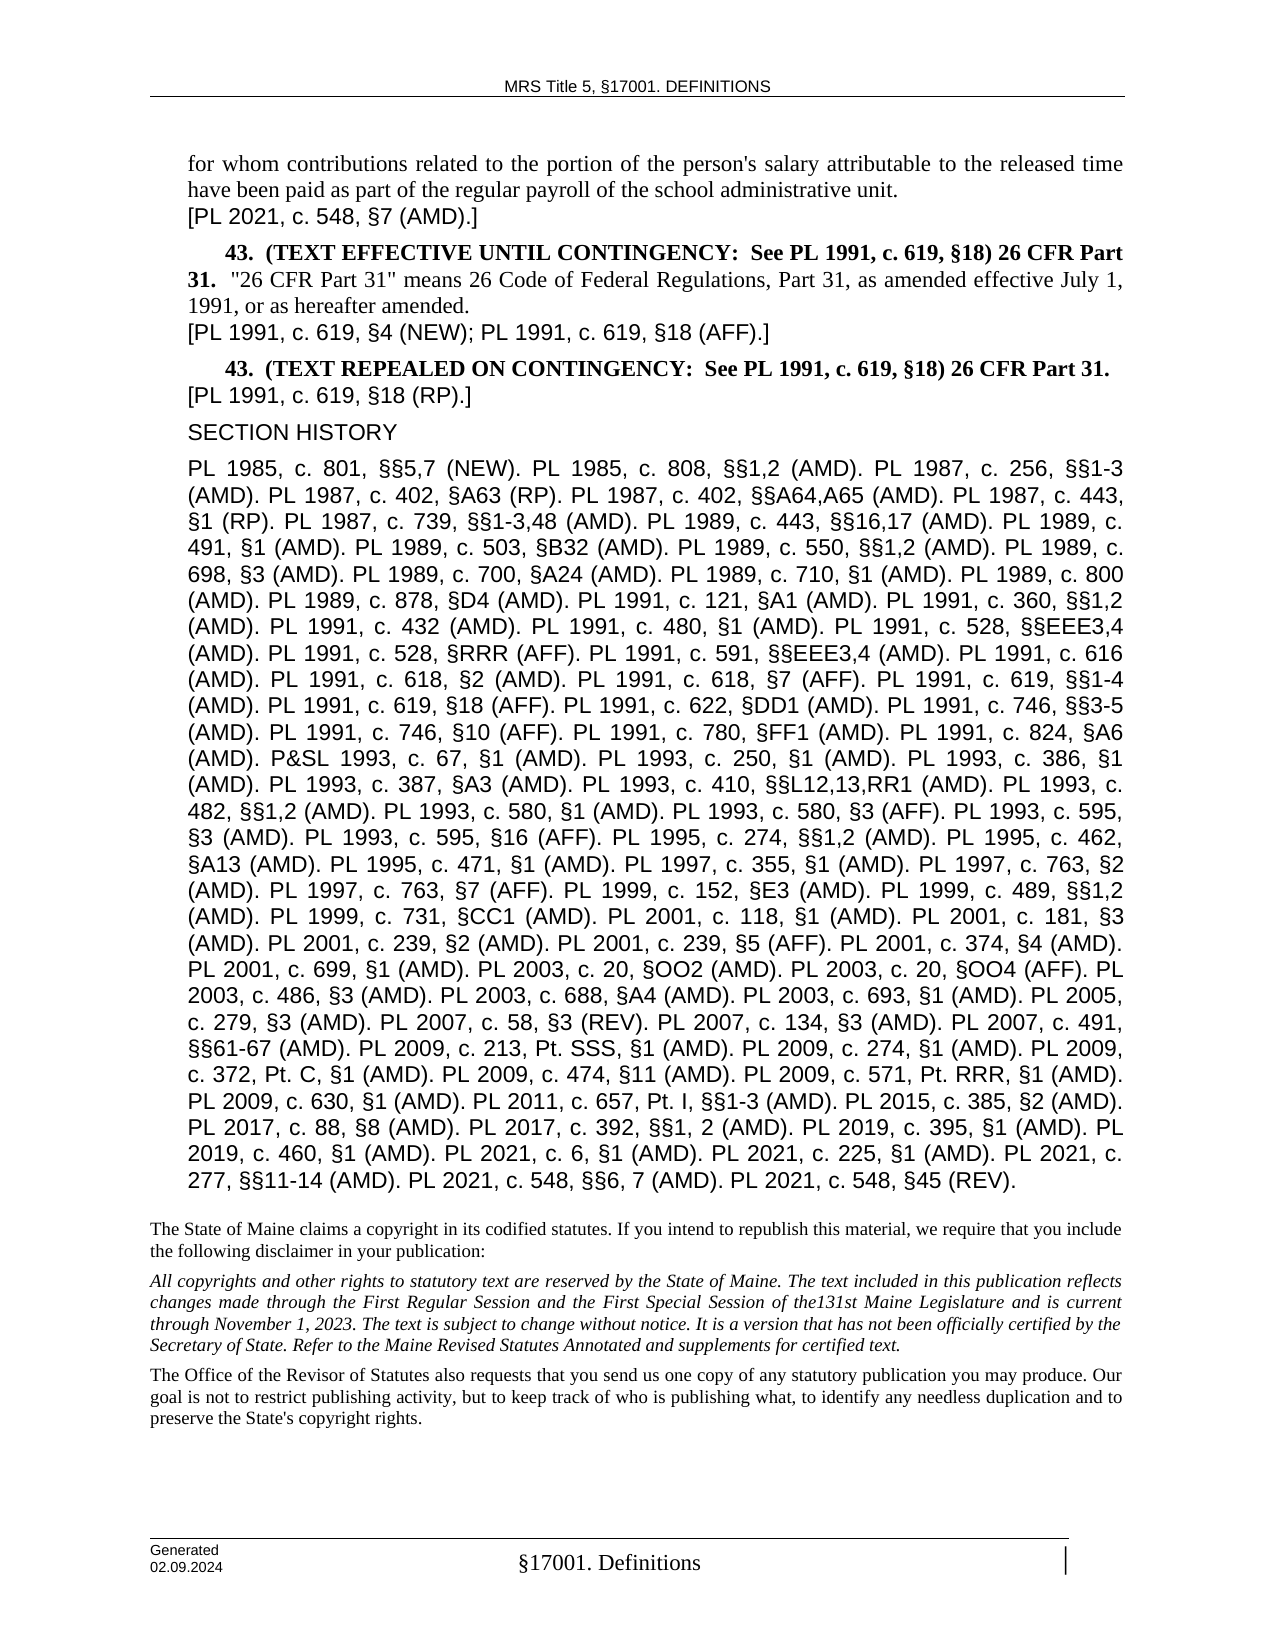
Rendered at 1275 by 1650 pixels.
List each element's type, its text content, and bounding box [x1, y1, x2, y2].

text [PL 2021, c. 548, §7 (AMD).] [187, 203, 1125, 229]
text All copyrights and other rights to statutory text are reserved by the State of Maine. The text included in this publication reflects changes made through the First Regular Session and the First Special Session of the131st Maine Legislature and is current through November 1, 2023 . The text is subject to change without notice. It is a version that has not been officially certified by the Secretary of State. Refer to the Maine Revised Statutes Annotated and supplements for certified text. [150, 1269, 1125, 1356]
text 43. (TEXT REPEALED ON CONTINGENCY: See PL 1991, c. 619, §18) 26 CFR Part 31. [187, 355, 1125, 382]
text The State of Maine claims a copyright in its codified statutes. If you intend to republish this material, we require that you include the following disclaimer in your publication: [150, 1218, 1125, 1261]
text SECTION HISTORY [187, 418, 1125, 445]
text 43. (TEXT EFFECTIVE UNTIL CONTINGENCY: See PL 1991, c. 619, §18) 26 CFR Part 31. "26 CFR Part 31" means 26 Code of Federal Regulations, Part 31, as amended effective July 1, 1991, or as hereafter amended. [187, 239, 1125, 318]
text The Office of the Revisor of Statutes also requests that you send us one copy of any statutory publication you may produce. Our goal is not to restrict publishing activity, but to keep track of who is publishing what, to identify any needless duplication and to preserve the State's copyright rights. [150, 1364, 1125, 1429]
text [PL 1991, c. 619, §18 (RP).] [187, 382, 1125, 408]
text [PL 1991, c. 619, §4 (NEW); PL 1991, c. 619, §18 (AFF).] [187, 318, 1125, 345]
text PL 1985, c. 801, §§5,7 (NEW). PL 1985, c. 808, §§1,2 (AMD). PL 1987, c. 256, §§1-3 (AMD). PL 1987, c. 402, §A63 (RP). PL 1987, c. 402, §§A64,A65 (AMD). PL 1987, c. 443, §1 (RP). PL 1987, c. 739, §§1-3,48 (AMD). PL 1989, c. 443, §§16,17 (AMD). PL 1989, c. 491, §1 (AMD). PL 1989, c. 503, §B32 (AMD). PL 1989, c. 550, §§1,2 (AMD). PL 1989, c. 698, §3 (AMD). PL 1989, c. 700, §A24 (AMD). PL 1989, c. 710, §1 (AMD). PL 1989, c. 800 (AMD). PL 1989, c. 878, §D4 (AMD). PL 1991, c. 121, §A1 (AMD). PL 1991, c. 360, §§1,2 (AMD). PL 1991, c. 432 (AMD). PL 1991, c. 480, §1 (AMD). PL 1991, c. 528, §§EEE3,4 (AMD). PL 1991, c. 528, §RRR (AFF). PL 1991, c. 591, §§EEE3,4 (AMD). PL 1991, c. 616 (AMD). PL 1991, c. 618, §2 (AMD). PL 1991, c. 618, §7 (AFF). PL 1991, c. 619, §§1-4 (AMD). PL 1991, c. 619, §18 (AFF). PL 1991, c. 622, §DD1 (AMD). PL 1991, c. 746, §§3-5 (AMD). PL 1991, c. 746, §10 (AFF). PL 1991, c. 780, §FF1 (AMD). PL 1991, c. 824, §A6 (AMD). P&SL 1993, c. 67, §1 (AMD). PL 1993, c. 250, §1 (AMD). PL 1993, c. 386, §1 (AMD). PL 1993, c. 387, §A3 (AMD). PL 1993, c. 410, §§L12,13,RR1 (AMD). PL 1993, c. 482, §§1,2 (AMD). PL 1993, c. 580, §1 (AMD). PL 1993, c. 580, §3 (AFF). PL 1993, c. 595, §3 (AMD). PL 1993, c. 595, §16 (AFF). PL 1995, c. 274, §§1,2 (AMD). PL 1995, c. 462, §A13 (AMD). PL 1995, c. 471, §1 (AMD). PL 1997, c. 355, §1 (AMD). PL 1997, c. 763, §2 (AMD). PL 1997, c. 763, §7 (AFF). PL 1999, c. 152, §E3 (AMD). PL 1999, c. 489, §§1,2 (AMD). PL 1999, c. 731, §CC1 (AMD). PL 2001, c. 118, §1 (AMD). PL 2001, c. 181, §3 (AMD). PL 2001, c. 239, §2 (AMD). PL 2001, c. 239, §5 (AFF). PL 2001, c. 374, §4 (AMD). PL 2001, c. 699, §1 (AMD). PL 2003, c. 20, §OO2 (AMD). PL 2003, c. 20, §OO4 (AFF). PL 2003, c. 486, §3 (AMD). PL 2003, c. 688, §A4 (AMD). PL 2003, c. 693, §1 (AMD). PL 2005, c. 279, §3 (AMD). PL 2007, c. 58, §3 (REV). PL 2007, c. 134, §3 (AMD). PL 2007, c. 491, §§61-67 (AMD). PL 2009, c. 213, Pt. SSS, §1 (AMD). PL 2009, c. 274, §1 (AMD). PL 2009, c. 372, Pt. C, §1 (AMD). PL 2009, c. 474, §11 (AMD). PL 2009, c. 571, Pt. RRR, §1 (AMD). PL 2009, c. 630, §1 (AMD). PL 2011, c. 657, Pt. I, §§1-3 (AMD). PL 2015, c. 385, §2 (AMD). PL 2017, c. 88, §8 (AMD). PL 2017, c. 392, §§1, 2 (AMD). PL 2019, c. 395, §1 (AMD). PL 2019, c. 460, §1 (AMD). PL 2021, c. 6, §1 (AMD). PL 2021, c. 225, §1 (AMD). PL 2021, c. 277, §§11-14 (AMD). PL 2021, c. 548, §§6, 7 (AMD). PL 2021, c. 548, §45 (REV). [187, 455, 1125, 1193]
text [187, 150, 1125, 203]
